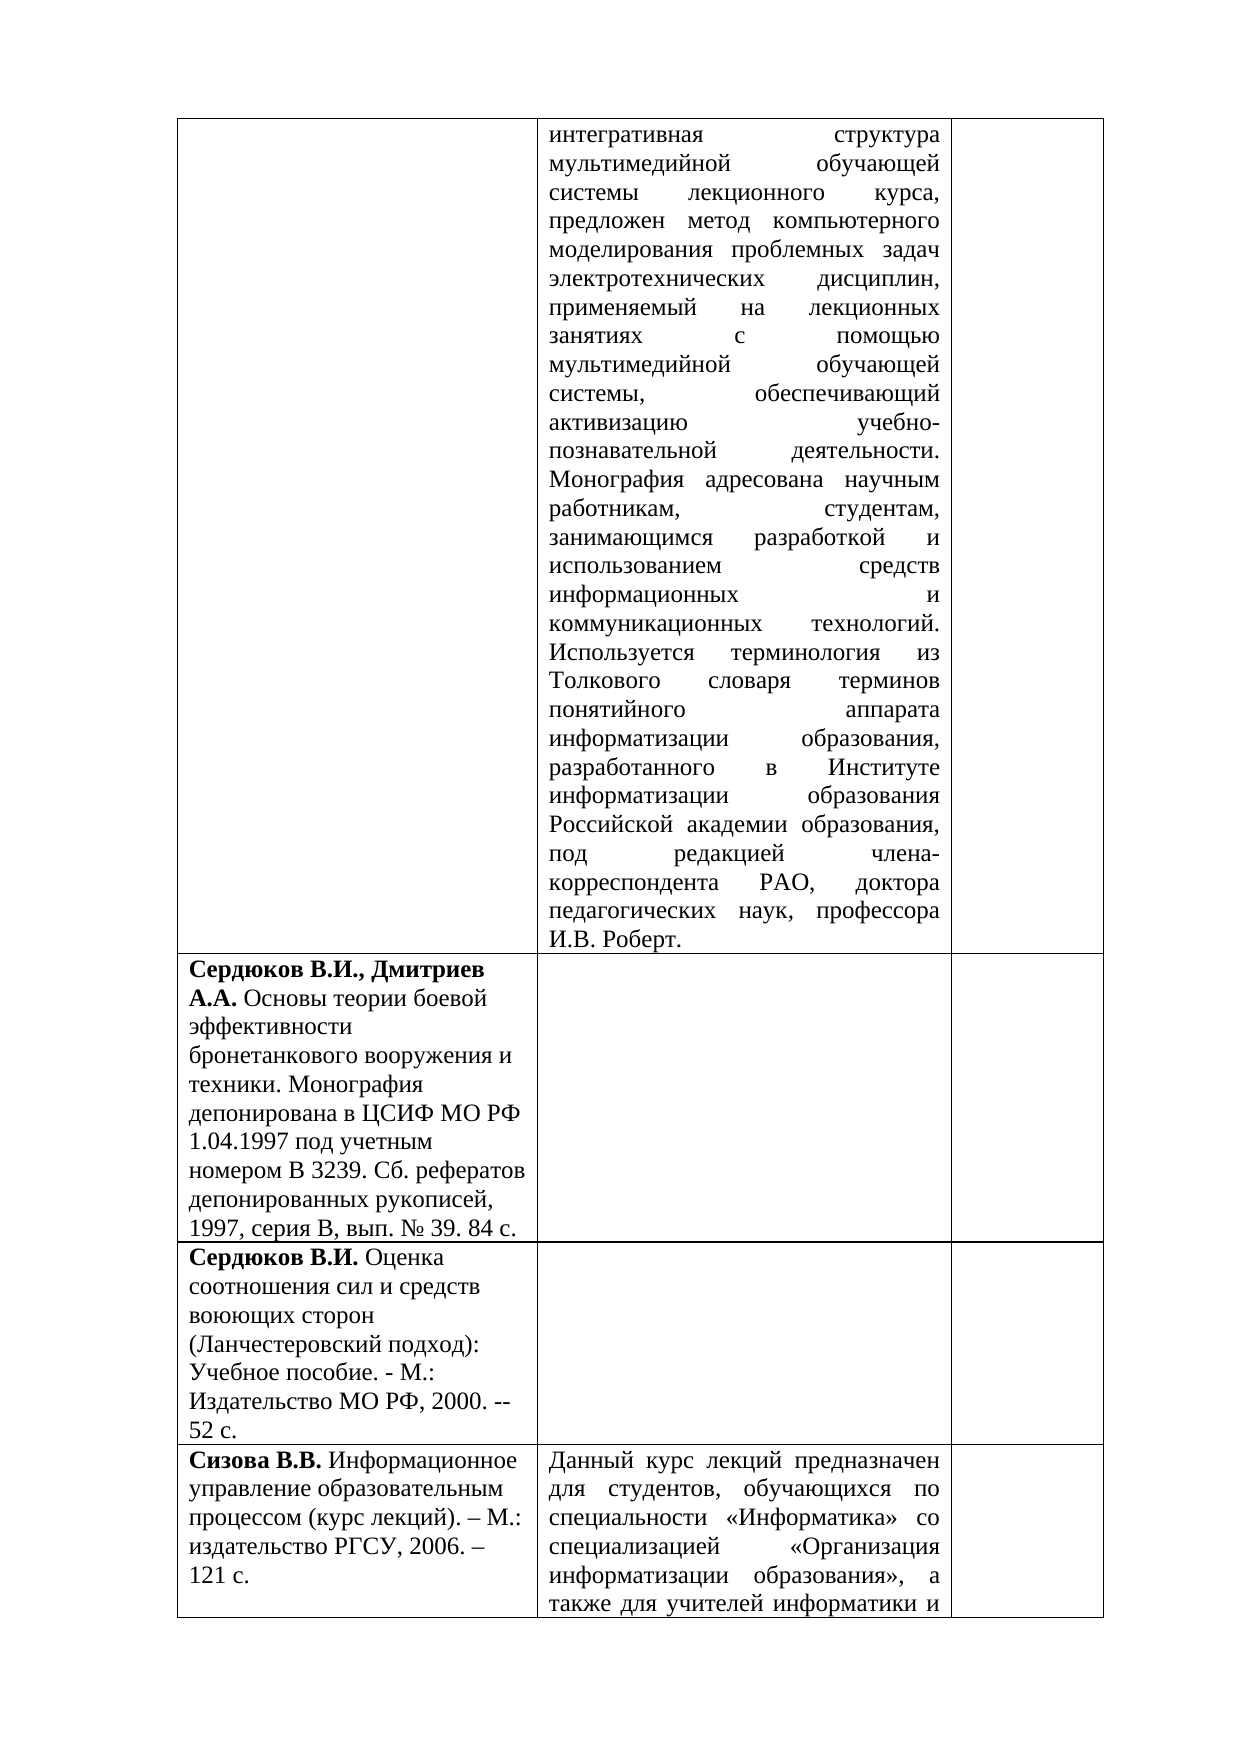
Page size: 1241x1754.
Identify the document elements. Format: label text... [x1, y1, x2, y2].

table_cell [952, 119, 1103, 953]
table_cell [952, 1445, 1103, 1617]
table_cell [178, 1445, 537, 1617]
table_cell [538, 1243, 951, 1444]
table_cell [178, 119, 537, 953]
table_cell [538, 1445, 951, 1617]
table_cell [538, 954, 951, 1241]
table_cell [952, 954, 1103, 1241]
table_cell [952, 1243, 1103, 1444]
table_cell Сердюков В.И., Дмитриев А.А. Основы теории боевой эффективности бронетанкового вооружения и техники. Монография депонирована в ЦСИФ МО РФ 1.04.1997 под учетным номером В 3239. Сб. рефератов депонированных рукописей, 1997, серия В, вып. № 39. 84 с. [178, 954, 537, 1241]
table_cell Сердюков В.И. Оценка соотношения сил и средств воюющих сторон (Ланчестеровский подход): Учебное пособие. - М.: Издательство МО РФ, 2000. --52 с. [178, 1243, 537, 1444]
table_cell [538, 119, 951, 953]
